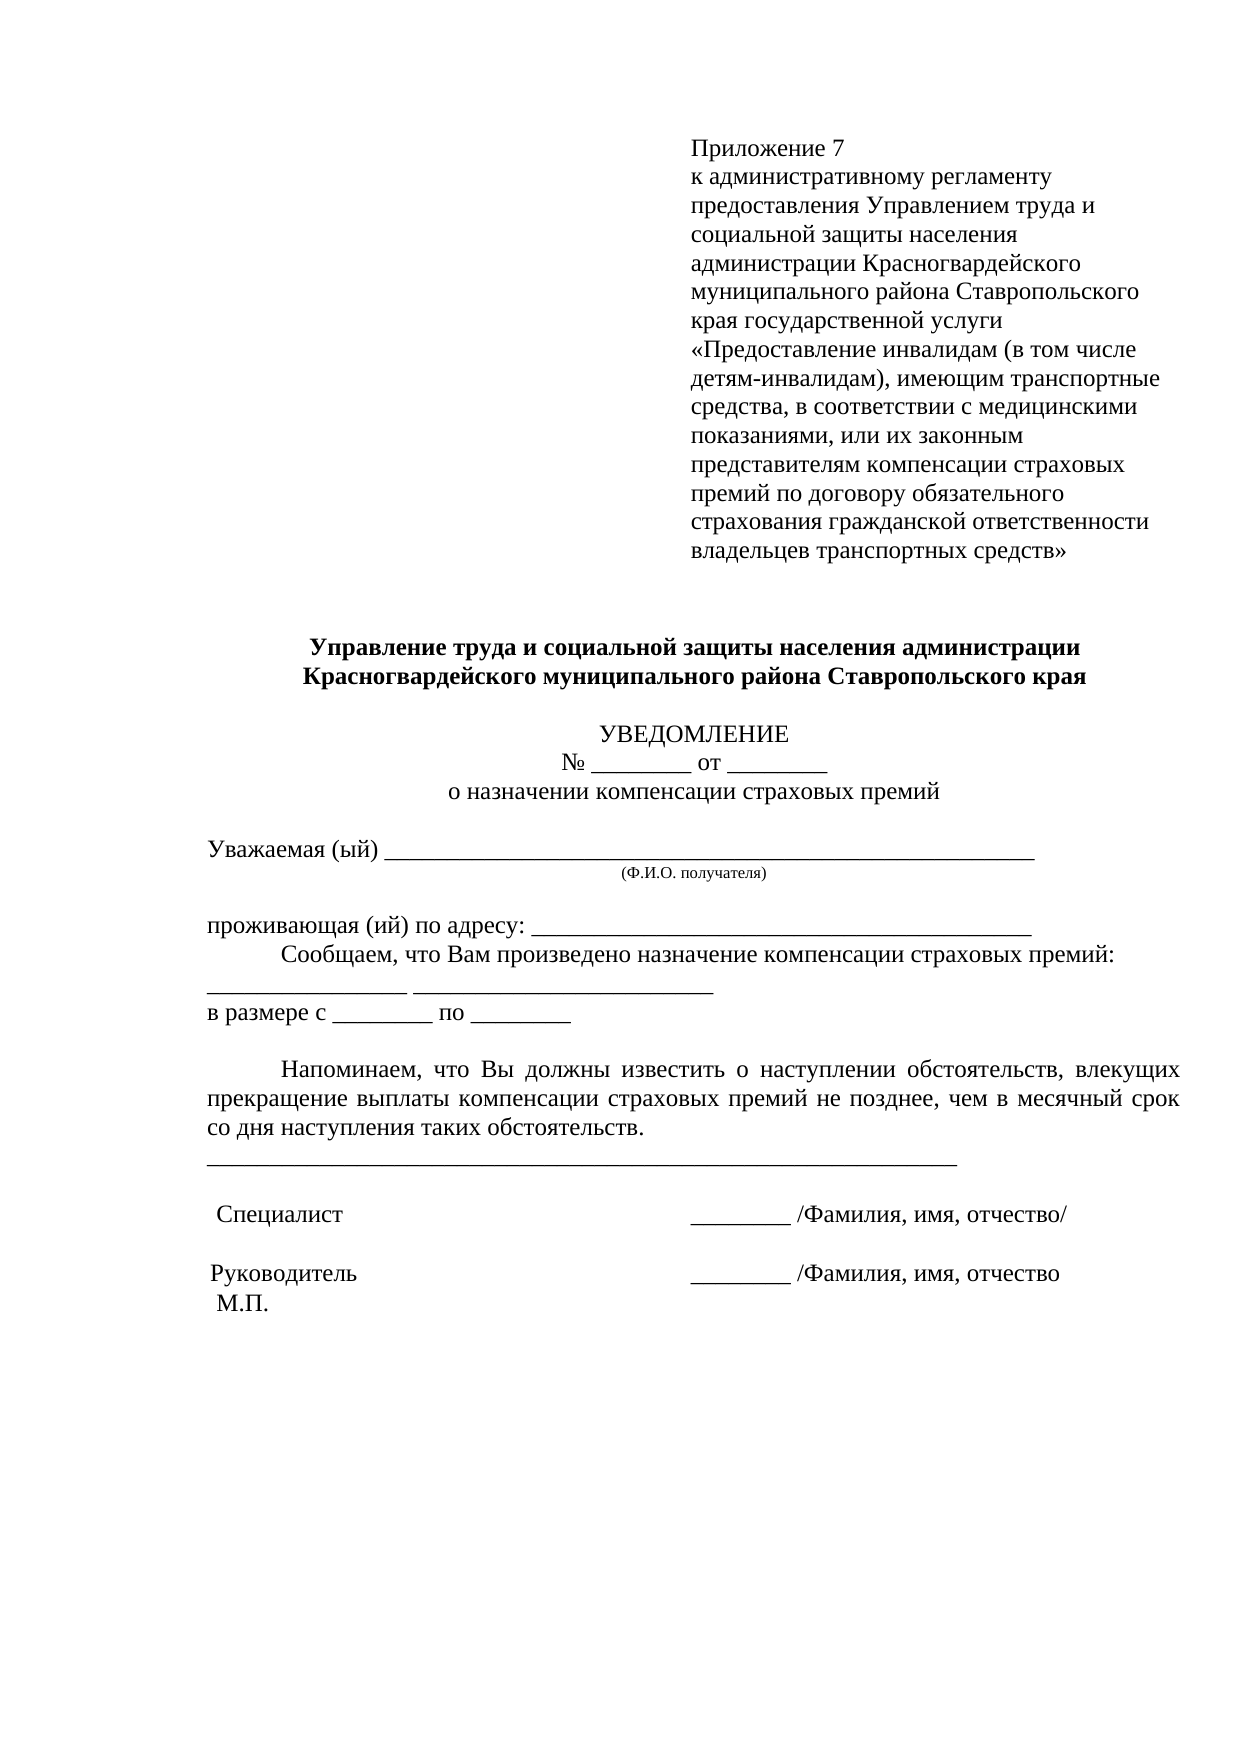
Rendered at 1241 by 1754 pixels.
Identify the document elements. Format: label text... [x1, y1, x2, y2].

text проживающая (ий) по адресу: ________________________________________ [207, 910, 1181, 939]
text Уважаемая (ый) ____________________________________________________ [207, 834, 1181, 862]
text Управление труда и социальной защиты населения администрации Красногвардейского муниципального района Ставропольского края [208, 632, 1181, 690]
table_header Специалист Руководитель М.П. [207, 1198, 681, 1365]
text о назначении компенсации страховых премий [207, 776, 1181, 805]
text ________________ ________________________ [207, 968, 1181, 997]
text в размере с ________ по ________ [207, 997, 1181, 1025]
text ____________________________________________________________ [207, 1140, 1181, 1169]
text Напоминаем, что Вы должны известить о наступлении обстоятельств, влекущих прекращение выплаты компенсации страховых премий не позднее, чем в месячный срок со дня наступления таких обстоятельств. [207, 1054, 1181, 1140]
text № ________ от ________ [207, 747, 1181, 776]
table_header Приложение 7 к административному регламенту предоставления Управлением труда и социальной защиты населения администрации Красногвардейского муниципального района Ставропольского края государственной услуги «Предоставление инвалидам (в том числе детям-инвалидам), имеющим транспортные средства, в соответствии с медицинскими показаниями, или их законным представителям компенсации страховых премий по договору обязательного страхования гражданской ответственности владельцев транспортных средств» [679, 133, 1196, 564]
text Сообщаем, что Вам произведено назначение компенсации страховых премий: [207, 939, 1181, 968]
text (Ф.И.О. получателя) [207, 862, 1181, 882]
text УВЕДОМЛЕНИЕ [207, 719, 1181, 747]
table_header ________ /Фамилия, имя, отчество/ ________ /Фамилия, имя, отчество [681, 1198, 1181, 1365]
